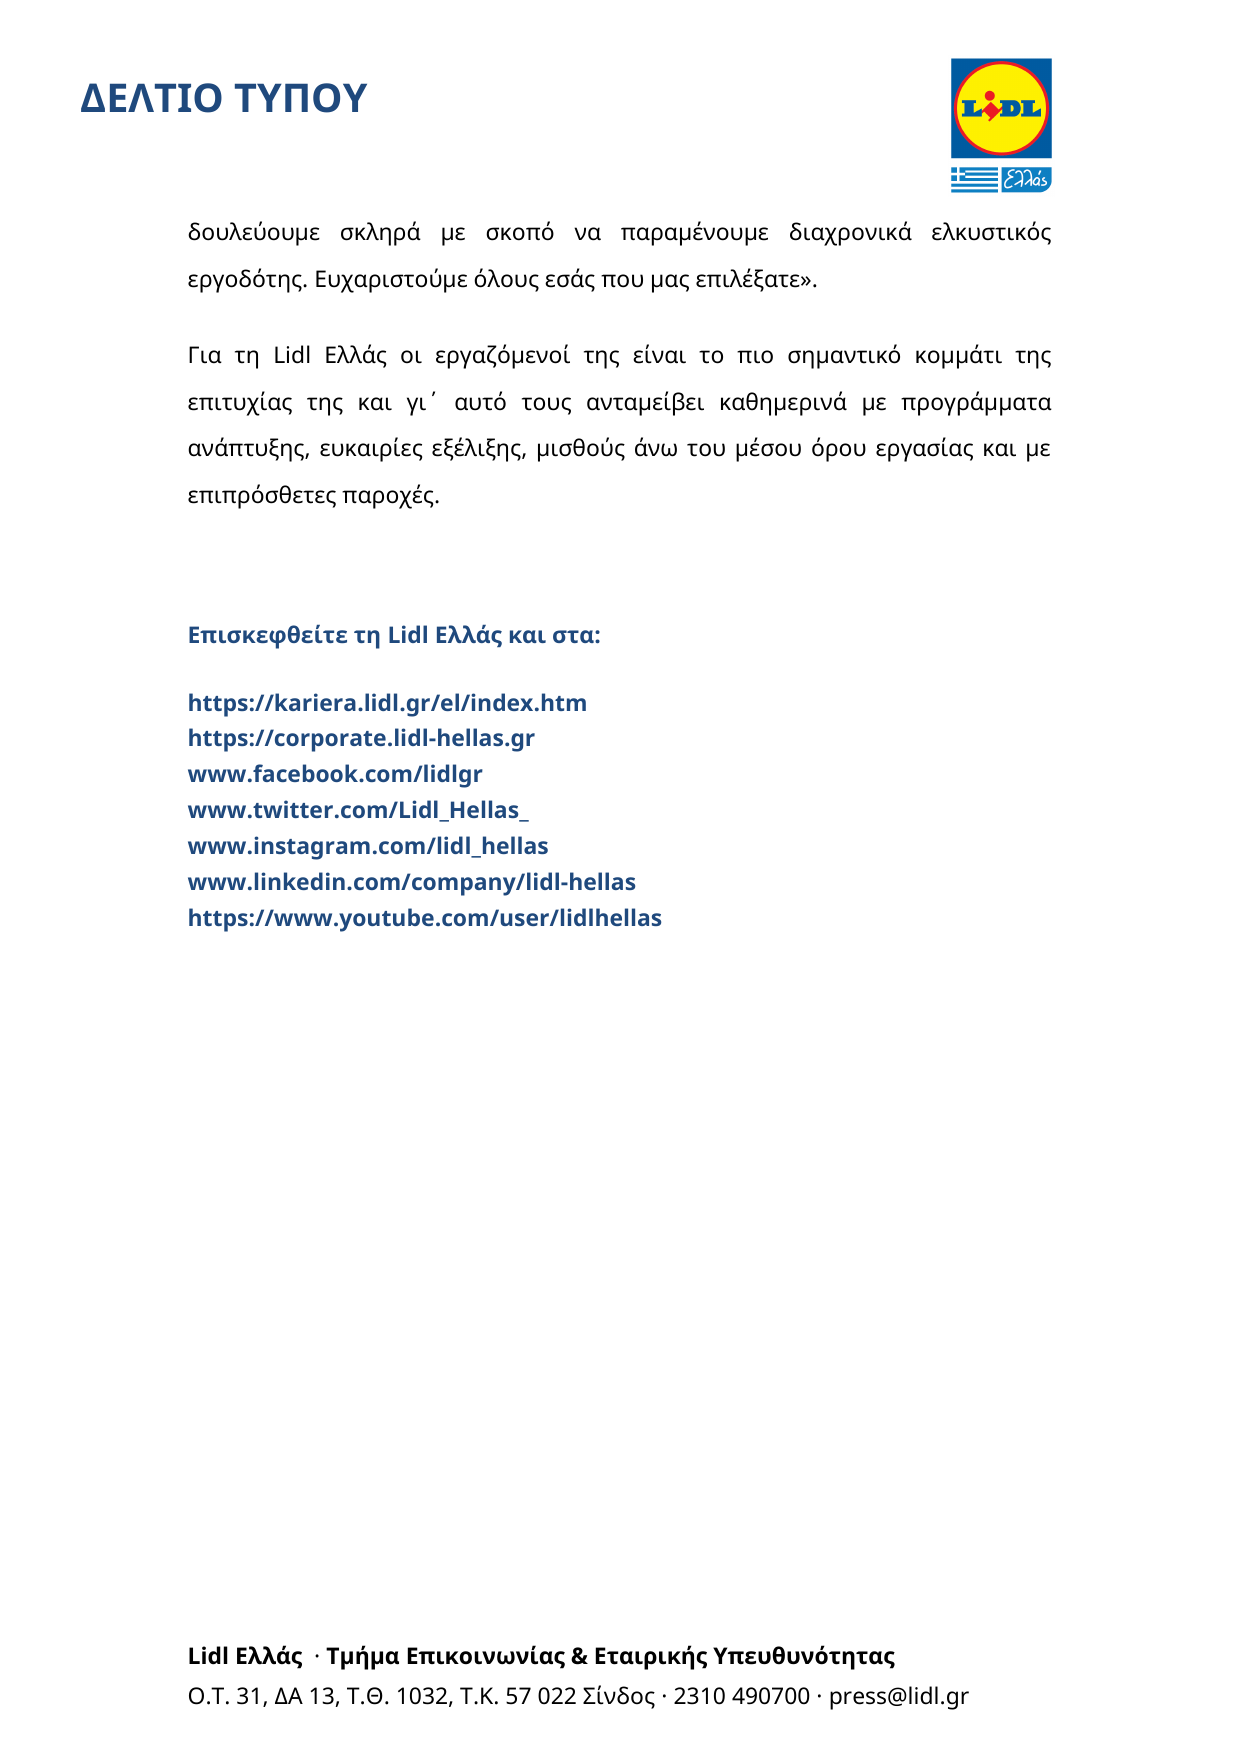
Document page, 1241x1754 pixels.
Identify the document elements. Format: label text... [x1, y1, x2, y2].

text https://kariera.lidl.gr/el/index.htm [187, 686, 1053, 718]
text www.twitter.com/Lidl_Hellas_ [187, 794, 1053, 826]
text www.linkedin.com/company/lidl-hellas [187, 866, 1053, 897]
text https://www.youtube.com/user/lidlhellas [187, 902, 1053, 933]
text www.facebook.com/lidlgr [187, 758, 1053, 789]
text Για τη Lidl Ελλάς οι εργαζόμενοί της είναι το πιο σημαντικό κομμάτι της επιτυχίας της και γι΄ αυτό τους ανταμείβει καθημερινά με προγράμματα ανάπτυξης, ευκαιρίες εξέλιξης, μισθούς άνω του μέσου όρου εργασίας και με επιπρόσθετες παροχές. [187, 338, 1053, 510]
picture [947, 55, 1056, 197]
text https://corporate.lidl-hellas.gr [187, 722, 1053, 754]
text Επισκεφθείτε τη Lidl Ελλάς και στα: [187, 619, 1053, 650]
text www.instagram.com/lidl_hellas [187, 830, 1053, 861]
